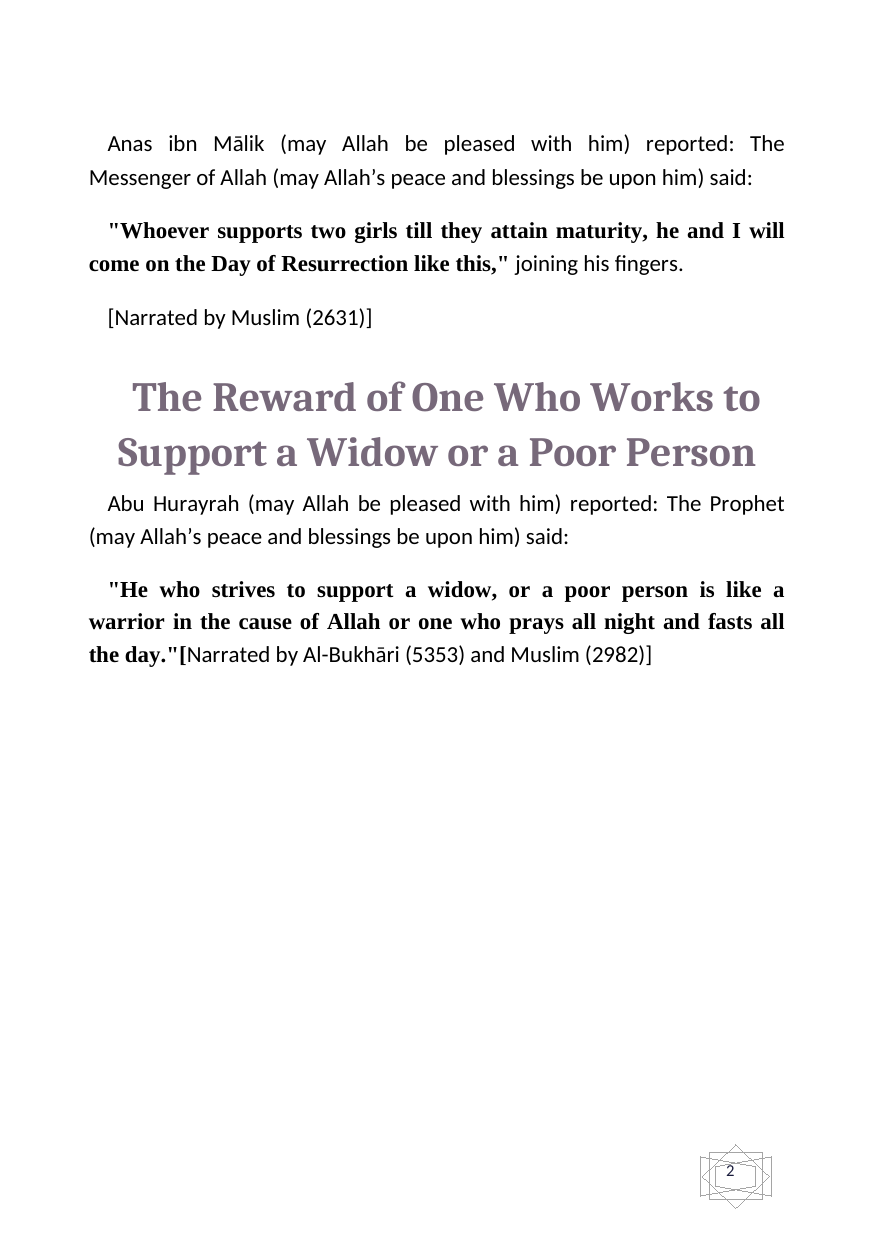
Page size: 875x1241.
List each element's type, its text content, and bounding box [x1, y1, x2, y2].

subtitle The Reward of One Who Works to Support a Widow or a Poor Person [88, 374, 786, 477]
text "He who strives to support a widow, or a poor person is like a warrior in the cause of Allah or one who prays all night and fasts all the day."[Narrated by Al-Bukhāri (5353) and Muslim (2982)] [88, 577, 786, 668]
text [Narrated by Muslim (2631)] [88, 303, 786, 331]
text Abu Hurayrah (may Allah be pleased with him) reported: The Prophet (may Allah’s peace and blessings be upon him) said: [88, 489, 786, 550]
text "Whoever supports two girls till they attain maturity, he and I will come on the Day of Resurrection like this," joining his fingers. [88, 217, 786, 277]
text Anas ibn Mālik (may Allah be pleased with him) reported: The Messenger of Allah (may Allah’s peace and blessings be upon him) said: [88, 129, 786, 191]
